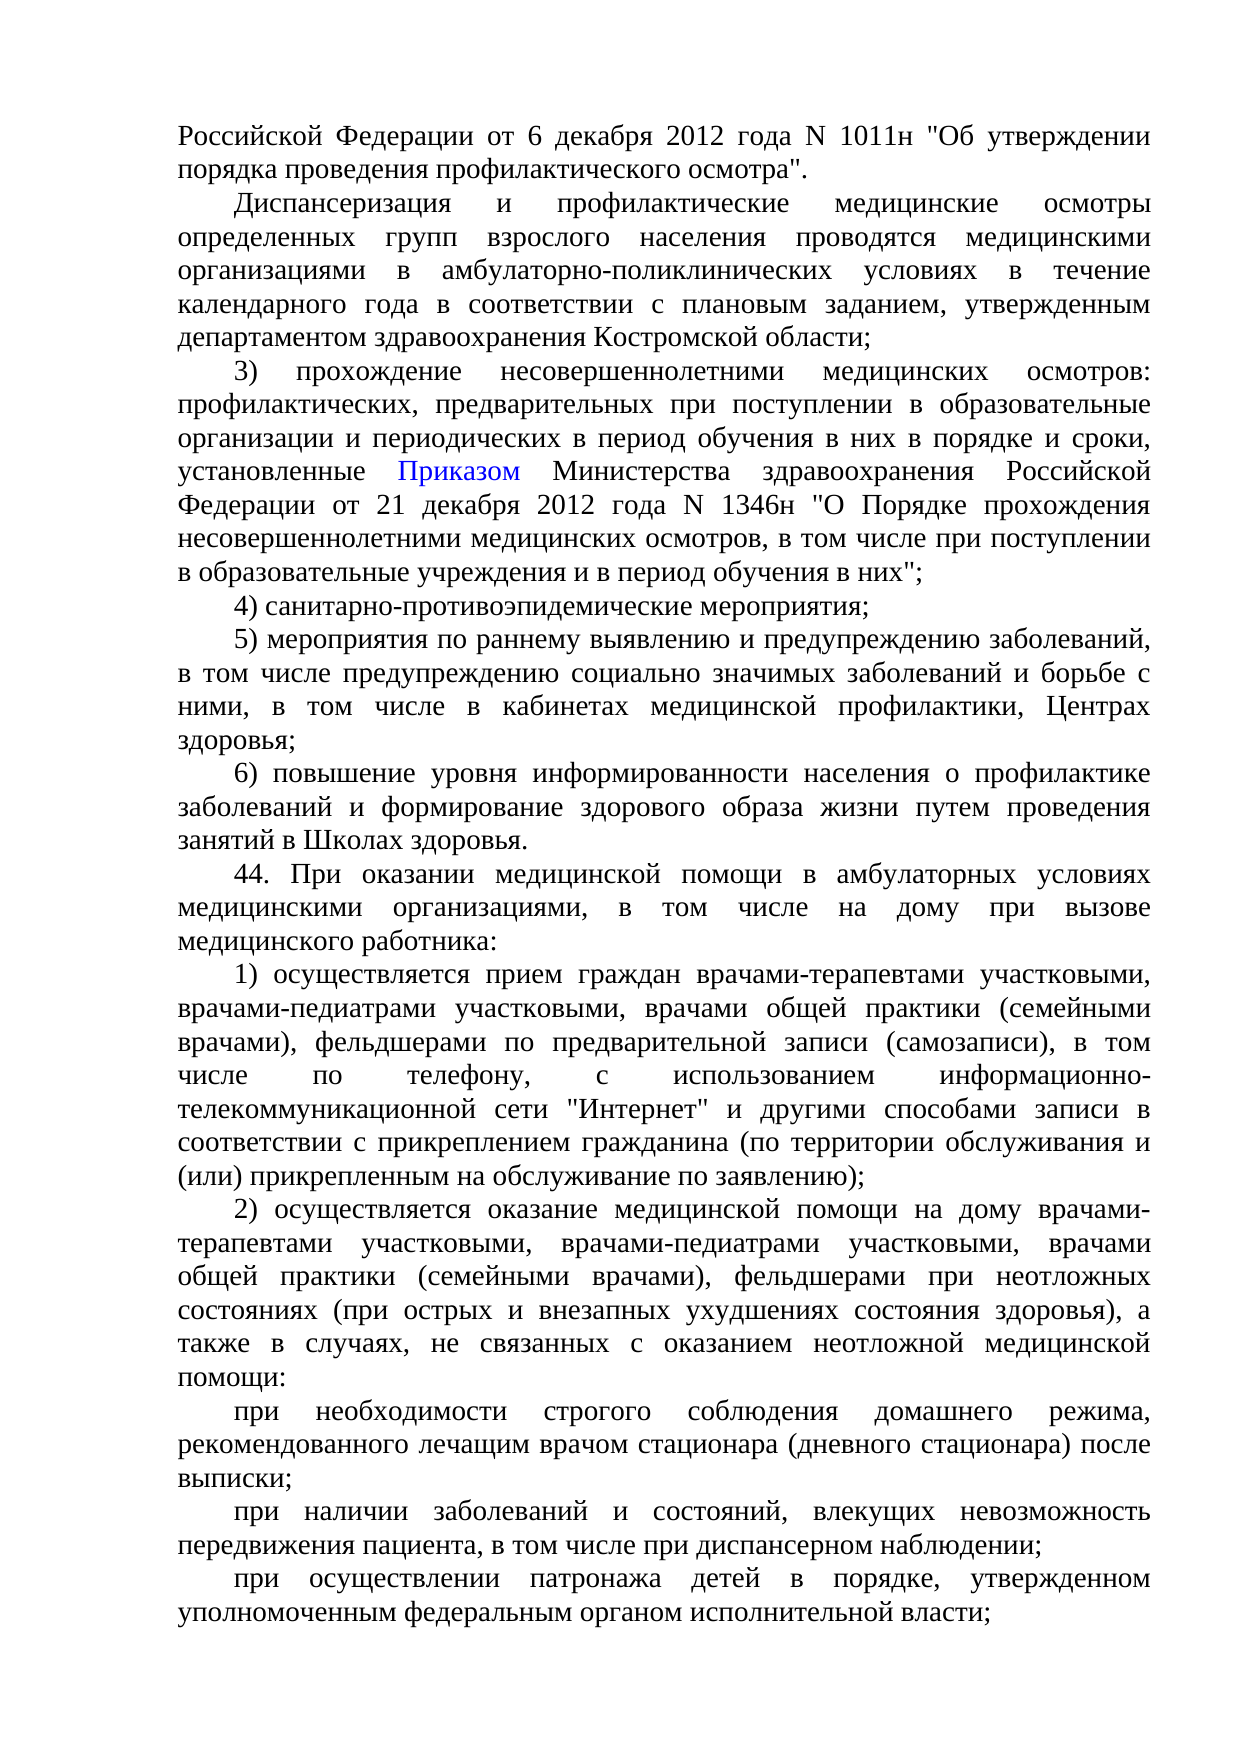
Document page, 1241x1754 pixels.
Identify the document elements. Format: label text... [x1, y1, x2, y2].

text 5) мероприятия по раннему выявлению и предупреждению заболеваний, в том числе предупреждению социально значимых заболеваний и борьбе с ними, в том числе в кабинетах медицинской профилактики, Центрах здоровья; [177, 621, 1152, 755]
text при наличии заболеваний и состояний, влекущих невозможность передвижения пациента, в том числе при диспансерном наблюдении; [177, 1493, 1152, 1560]
text при осуществлении патронажа детей в порядке, утвержденном уполномоченным федеральным органом исполнительной власти; [177, 1560, 1152, 1627]
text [177, 118, 1152, 185]
text 2) осуществляется оказание медицинской помощи на дому врачами-терапевтами участковыми, врачами-педиатрами участковыми, врачами общей практики (семейными врачами), фельдшерами при неотложных состояниях (при острых и внезапных ухудшениях состояния здоровья), а также в случаях, не связанных с оказанием неотложной медицинской помощи: [177, 1191, 1152, 1393]
text 6) повышение уровня информированности населения о профилактике заболеваний и формирование здорового образа жизни путем проведения занятий в Школах здоровья. [177, 755, 1152, 856]
text 44. При оказании медицинской помощи в амбулаторных условиях медицинскими организациями, в том числе на дому при вызове медицинского работника: [177, 856, 1152, 957]
text 3) прохождение несовершеннолетними медицинских осмотров: профилактических, предварительных при поступлении в образовательные организации и периодических в период обучения в них в порядке и сроки, установленные Приказом Министерства здравоохранения Российской Федерации от 21 декабря 2012 года N 1346н "О Порядке прохождения несовершеннолетними медицинских осмотров, в том числе при поступлении в образовательные учреждения и в период обучения в них"; [177, 353, 1152, 588]
text 1) осуществляется прием граждан врачами-терапевтами участковыми, врачами-педиатрами участковыми, врачами общей практики (семейными врачами), фельдшерами по предварительной записи (самозаписи), в том числе по телефону, с использованием информационно-телекоммуникационной сети "Интернет" и другими способами записи в соответствии с прикреплением гражданина (по территории обслуживания и (или) прикрепленным на обслуживание по заявлению); [177, 957, 1152, 1191]
text Диспансеризация и профилактические медицинские осмотры определенных групп взрослого населения проводятся медицинскими организациями в амбулаторно-поликлинических условиях в течение календарного года в соответствии с плановым заданием, утвержденным департаментом здравоохранения Костромской области; [177, 185, 1152, 353]
text 4) санитарно-противоэпидемические мероприятия; [233, 588, 1152, 621]
text при необходимости строгого соблюдения домашнего режима, рекомендованного лечащим врачом стационара (дневного стационара) после выписки; [177, 1393, 1152, 1493]
